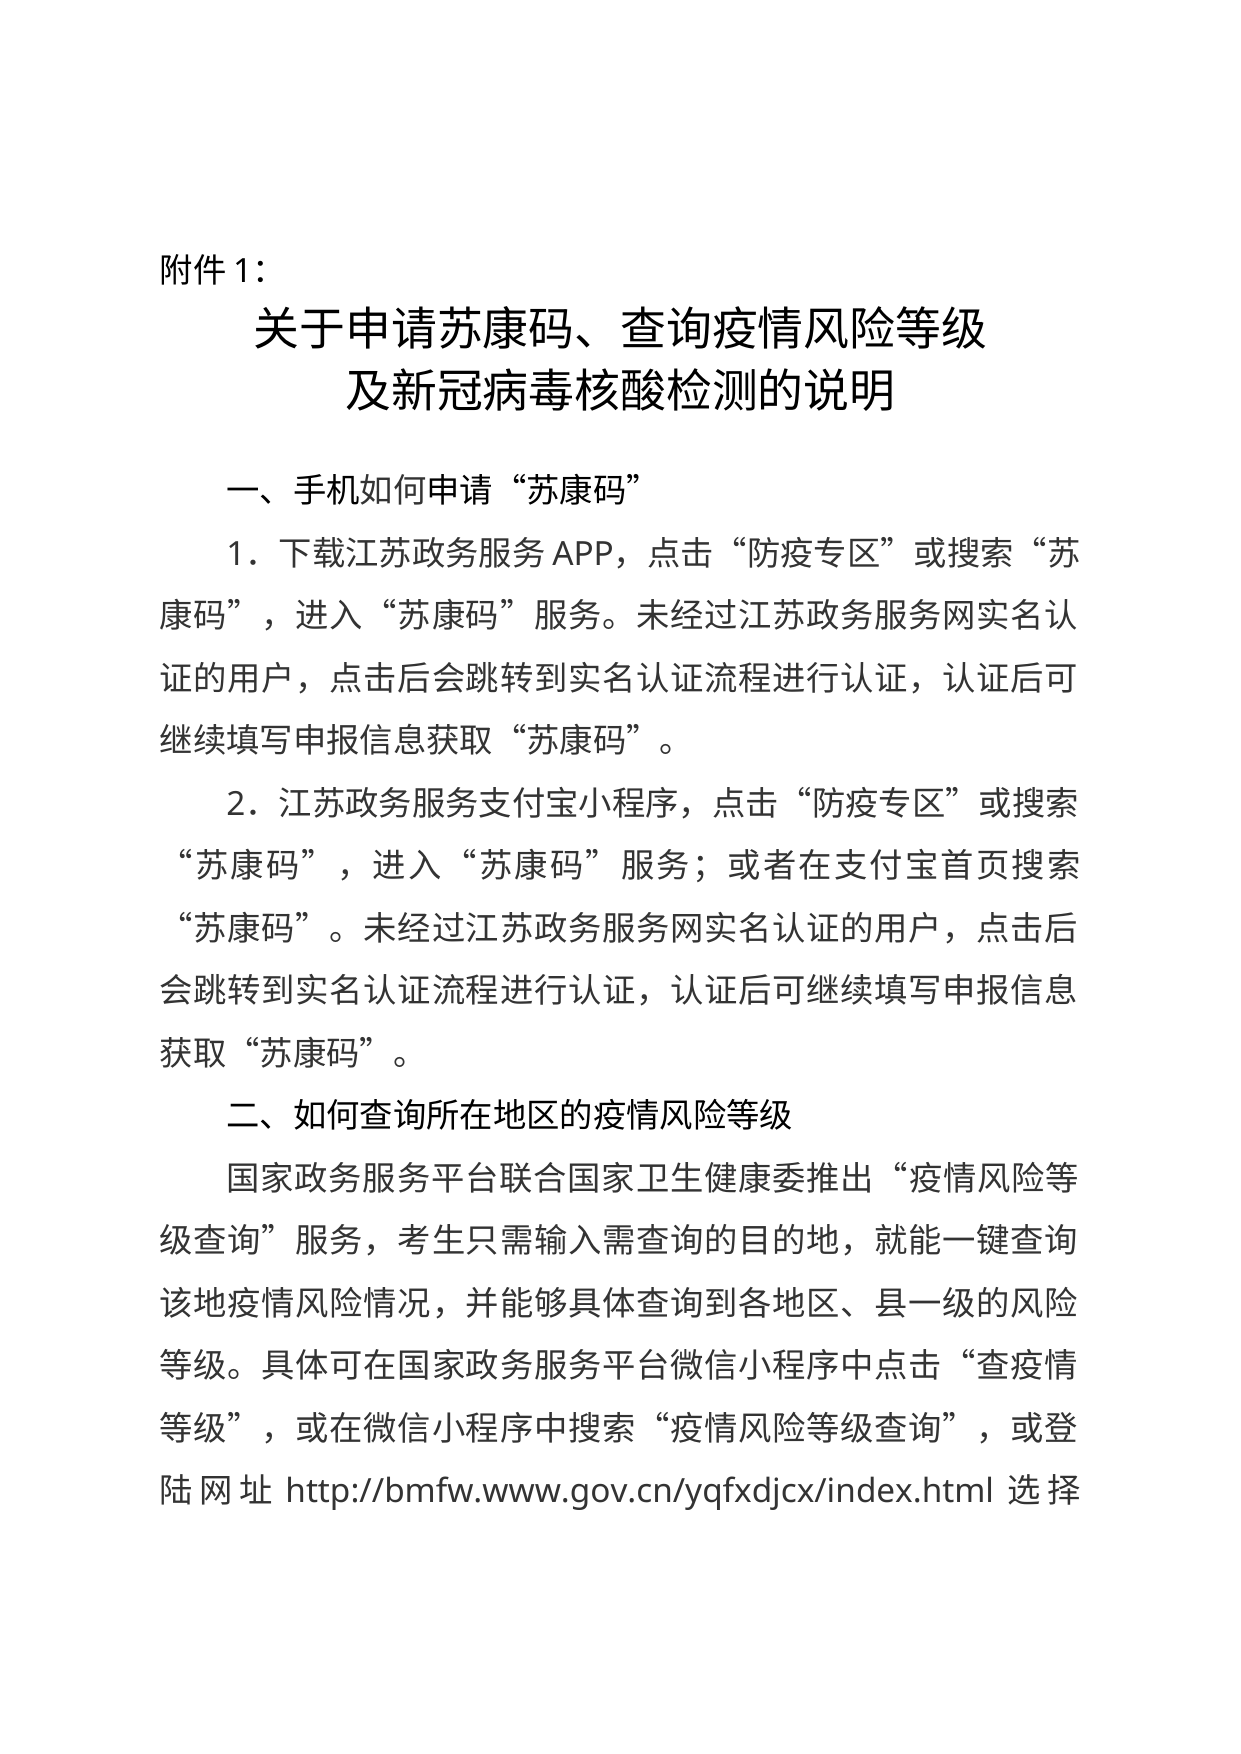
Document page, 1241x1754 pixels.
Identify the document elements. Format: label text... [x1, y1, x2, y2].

text 2．江苏政务服务支付宝小程序，点击“防疫专区”或搜索“苏康码”，进入“苏康码”服务；或者在支付宝首页搜索“苏康码”。未经过江苏政务服务网实名认证的用户，点击后会跳转到实名认证流程进行认证，认证后可继续填写申报信息获取“苏康码”。 [159, 765, 1081, 1078]
text 附件1： [159, 233, 1081, 295]
text 1．下载江苏政务服务APP，点击“防疫专区”或搜索“苏康码”，进入“苏康码”服务。未经过江苏政务服务网实名认证的用户，点击后会跳转到实名认证流程进行认证，认证后可继续填写申报信息获取“苏康码”。 [159, 515, 1081, 765]
text 及新冠病毒核酸检测的说明 [159, 358, 1081, 420]
text 二、如何查询所在地区的疫情风险等级 [159, 1078, 1081, 1140]
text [159, 1140, 1081, 1515]
text 一、手机如何申请“苏康码” [159, 453, 1081, 515]
text 关于申请苏康码、查询疫情风险等级 [159, 295, 1081, 358]
